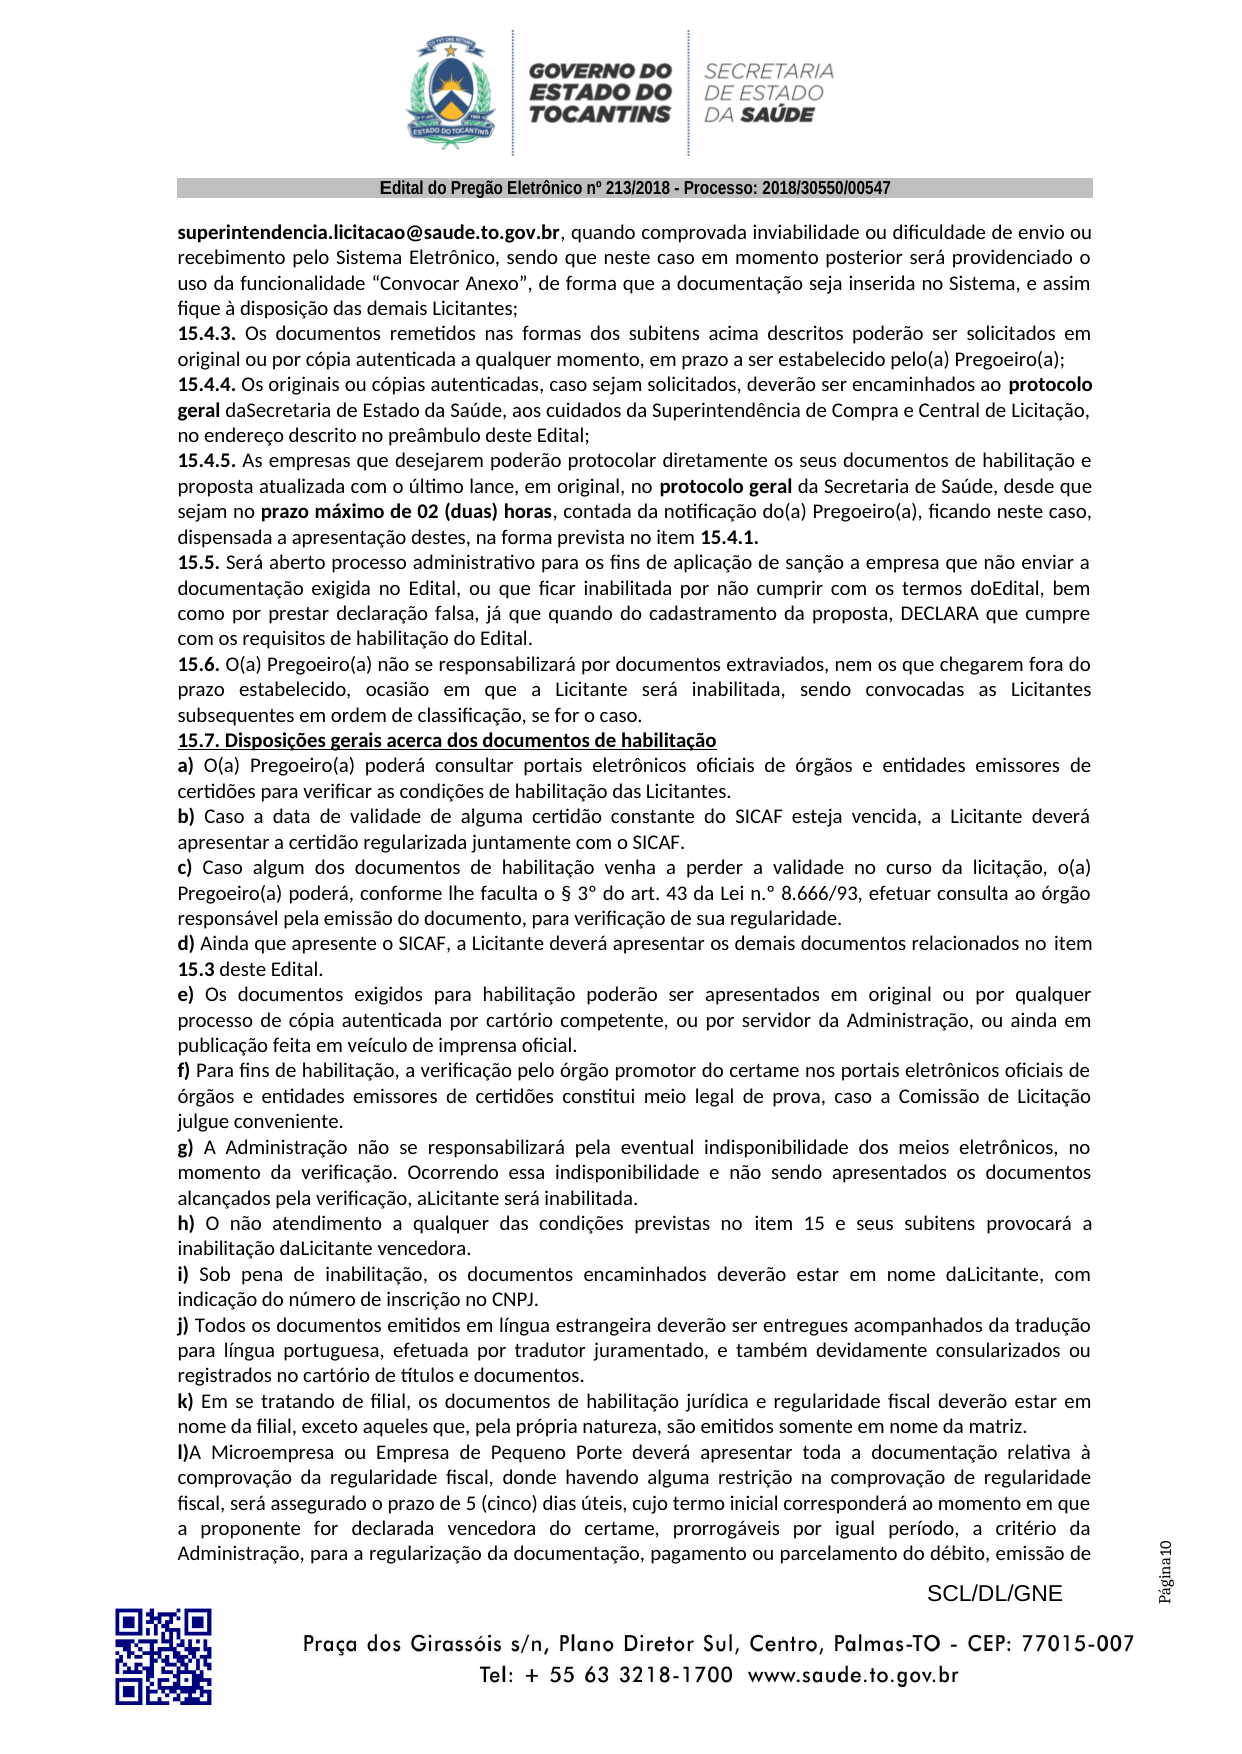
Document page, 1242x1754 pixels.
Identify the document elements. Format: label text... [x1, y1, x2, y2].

text 15.4.3. Os documentos remetidos nas formas dos subitens acima descritos poderão ser solicitados em original ou por cópia autenticada a qualquer momento, em prazo a ser estabelecido pelo(a) Pregoeiro(a); [177, 321, 1093, 371]
picture [111, 1604, 1134, 1709]
text 15.6. O(a) Pregoeiro(a) não se responsabilizará por documentos extraviados, nem os que chegarem fora do prazo estabelecido, ocasião em que a Licitante será inabilitada, sendo convocadas as Licitantes subsequentes em ordem de classificação, se for o caso. [177, 651, 1093, 727]
text j) Todos os documentos emitidos em língua estrangeira deverão ser entregues acompanhados da tradução para língua portuguesa, efetuada por tradutor juramentado, e também devidamente consularizados ou registrados no cartório de títulos e documentos. [177, 1312, 1093, 1388]
text 15.7. Disposições gerais acerca dos documentos de habilitação [177, 727, 1093, 753]
text k) Em se tratando de filial, os documentos de habilitação jurídica e regularidade fiscal deverão estar em nome da filial, exceto aqueles que, pela própria natureza, são emitidos somente em nome da matriz. [177, 1388, 1093, 1439]
text h) O não atendimento a qualquer das condições previstas no item 15 e seus subitens provocará a inabilitação daLicitante vencedora. [177, 1210, 1093, 1261]
text c) Caso algum dos documentos de habilitação venha a perder a validade no curso da licitação, o(a) Pregoeiro(a) poderá, conforme lhe faculta o § 3º do art. 43 da Lei n.º 8.666/93, efetuar consulta ao órgão responsável pela emissão do documento, para verificação de sua regularidade. [177, 854, 1093, 931]
text f) Para fins de habilitação, a verificação pelo órgão promotor do certame nos portais eletrônicos oficiais de órgãos e entidades emissores de certidões constitui meio legal de prova, caso a Comissão de Licitação julgue conveniente. [177, 1058, 1093, 1134]
picture [221, 27, 1024, 158]
text i) Sob pena de inabilitação, os documentos encaminhados deverão estar em nome daLicitante, com indicação do número de inscrição no CNPJ. [177, 1261, 1093, 1312]
text 15.5. Será aberto processo administrativo para os fins de aplicação de sanção a empresa que não enviar a documentação exigida no Edital, ou que ficar inabilitada por não cumprir com os termos doEdital, bem como por prestar declaração falsa, já que quando do cadastramento da proposta, DECLARA que cumpre com os requisitos de habilitação do Edital. [177, 549, 1093, 651]
text d) Ainda que apresente o SICAF, a Licitante deverá apresentar os demais documentos relacionados no item 15.3 deste Edital. [177, 931, 1093, 981]
text a) O(a) Pregoeiro(a) poderá consultar portais eletrônicos oficiais de órgãos e entidades emissores de certidões para verificar as condições de habilitação das Licitantes. [177, 753, 1093, 803]
text b) Caso a data de validade de alguma certidão constante do SICAF esteja vencida, a Licitante deverá apresentar a certidão regularizada juntamente com o SICAF. [177, 803, 1093, 854]
text g) A Administração não se responsabilizará pela eventual indisponibilidade dos meios eletrônicos, no momento da verificação. Ocorrendo essa indisponibilidade e não sendo apresentados os documentos alcançados pela verificação, aLicitante será inabilitada. [177, 1134, 1093, 1210]
text 15.4.4. Os originais ou cópias autenticadas, caso sejam solicitados, deverão ser encaminhados ao protocolo geral daSecretaria de Estado da Saúde, aos cuidados da Superintendência de Compra e Central de Licitação, no endereço descrito no preâmbulo deste Edital; [177, 371, 1093, 448]
text 15.4.5. As empresas que desejarem poderão protocolar diretamente os seus documentos de habilitação e proposta atualizada com o último lance, em original, no protocolo geral da Secretaria de Saúde, desde que sejam no prazo máximo de 02 (duas) horas, contada da notificação do(a) Pregoeiro(a), ficando neste caso, dispensada a apresentação destes, na forma prevista no item 15.4.1. [177, 448, 1093, 549]
text e) Os documentos exigidos para habilitação poderão ser apresentados em original ou por qualquer processo de cópia autenticada por cartório competente, ou por servidor da Administração, ou ainda em publicação feita em veículo de imprensa oficial. [177, 981, 1093, 1058]
